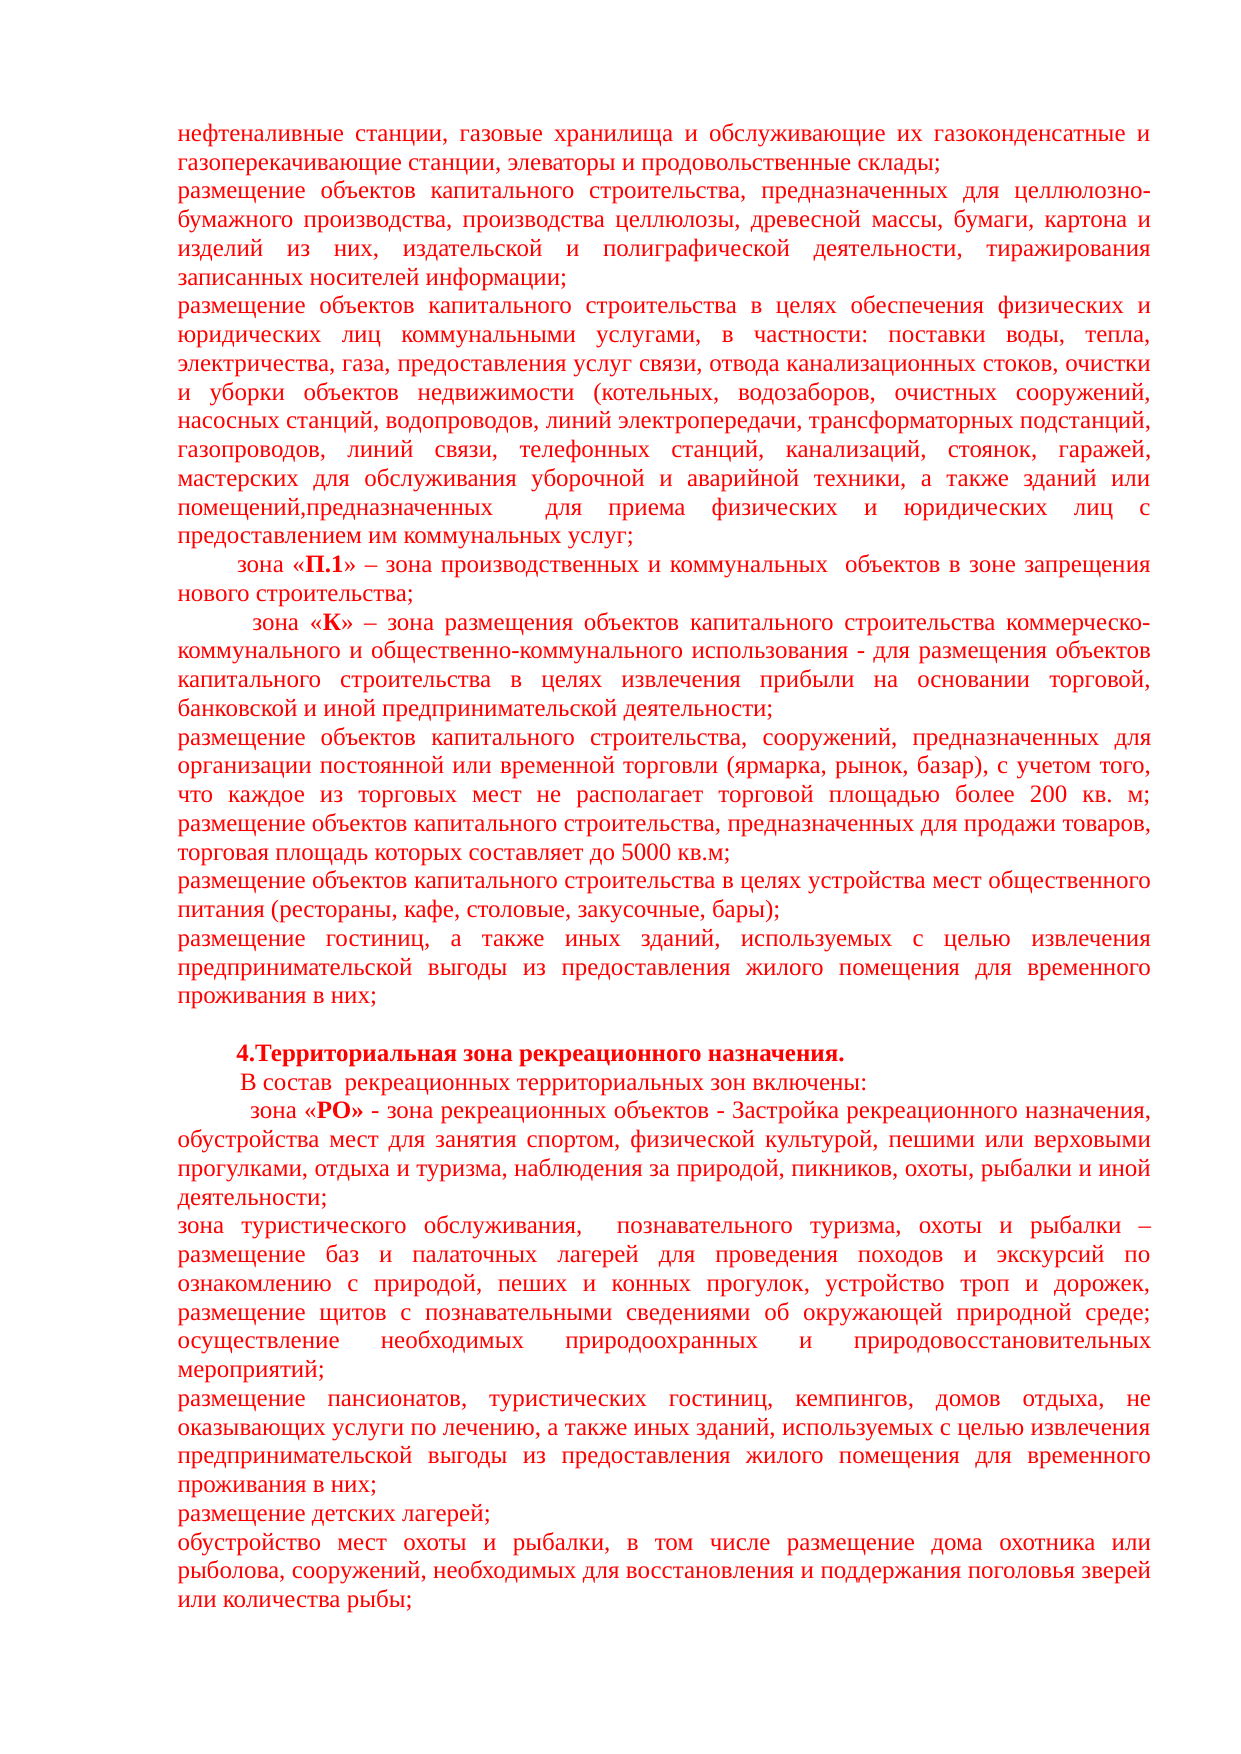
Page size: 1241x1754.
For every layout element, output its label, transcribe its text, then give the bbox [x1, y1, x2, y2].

text зона туристического обслуживания, познавательного туризма, охоты и рыбалки – размещение баз и палаточных лагерей для проведения походов и экскурсий по ознакомлению с природой, пеших и конных прогулок, устройство троп и дорожек, размещение щитов с познавательными сведениями об окружающей природной среде; осуществление необходимых природоохранных и природовосстановительных мероприятий; [177, 1211, 1152, 1383]
text обустройство мест охоты и рыбалки, в том числе размещение дома охотника или рыболова, сооружений, необходимых для восстановления и поддержания поголовья зверей или количества рыбы; [177, 1527, 1152, 1613]
text размещение гостиниц, а также иных зданий, используемых с целью извлечения предпринимательской выгоды из предоставления жилого помещения для временного проживания в них; [177, 923, 1152, 1009]
text размещение объектов капитального строительства, сооружений, предназначенных для организации постоянной или временной торговли (ярмарка, рынок, базар), с учетом того, что каждое из торговых мест не располагает торговой площадью более 200 кв. м; размещение объектов капитального строительства, предназначенных для продажи товаров, торговая площадь которых составляет до 5000 кв.м; [177, 722, 1152, 866]
text размещение объектов капитального строительства в целях обеспечения физических и юридических лиц коммунальными услугами, в частности: поставки воды, тепла, электричества, газа, предоставления услуг связи, отвода канализационных стоков, очистки и уборки объектов недвижимости (котельных, водозаборов, очистных сооружений, насосных станций, водопроводов, линий электропередачи, трансформаторных подстанций, газопроводов, линий связи, телефонных станций, канализаций, стоянок, гаражей, мастерских для обслуживания уборочной и аварийной техники, а также зданий или помещений,предназначенных для приема физических и юридических лиц с предоставлением им коммунальных услуг; [177, 291, 1152, 549]
text размещение объектов капитального строительства в целях устройства мест общественного питания (рестораны, кафе, столовые, закусочные, бары); [177, 866, 1152, 923]
text размещение пансионатов, туристических гостиниц, кемпингов, домов отдыха, не оказывающих услуги по лечению, а также иных зданий, используемых с целью извлечения предпринимательской выгоды из предоставления жилого помещения для временного проживания в них; [177, 1383, 1152, 1498]
text зона «П.1» – зона производственных и коммунальных объектов в зоне запрещения нового строительства; [177, 549, 1152, 607]
text В состав рекреационных территориальных зон включены: [177, 1067, 1152, 1096]
text зона «К» – зона размещения объектов капитального строительства коммерческо-коммунального и общественно-коммунального использования - для размещения объектов капитального строительства в целях извлечения прибыли на основании торговой, банковской и иной предпринимательской деятельности; [177, 607, 1152, 722]
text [177, 118, 1152, 176]
text зона «РО» - зона рекреационных объектов - Застройка рекреационного назначения, обустройства мест для занятия спортом, физической культурой, пешими или верховыми прогулками, отдыха и туризма, наблюдения за природой, пикников, охоты, рыбалки и иной деятельности; [177, 1096, 1152, 1211]
text размещение детских лагерей; [177, 1498, 1152, 1527]
text 4.Территориальная зона рекреационного назначения. [177, 1038, 1152, 1067]
text размещение объектов капитального строительства, предназначенных для целлюлозно- бумажного производства, производства целлюлозы, древесной массы, бумаги, картона и изделий из них, издательской и полиграфической деятельности, тиражирования записанных носителей информации; [177, 176, 1152, 291]
